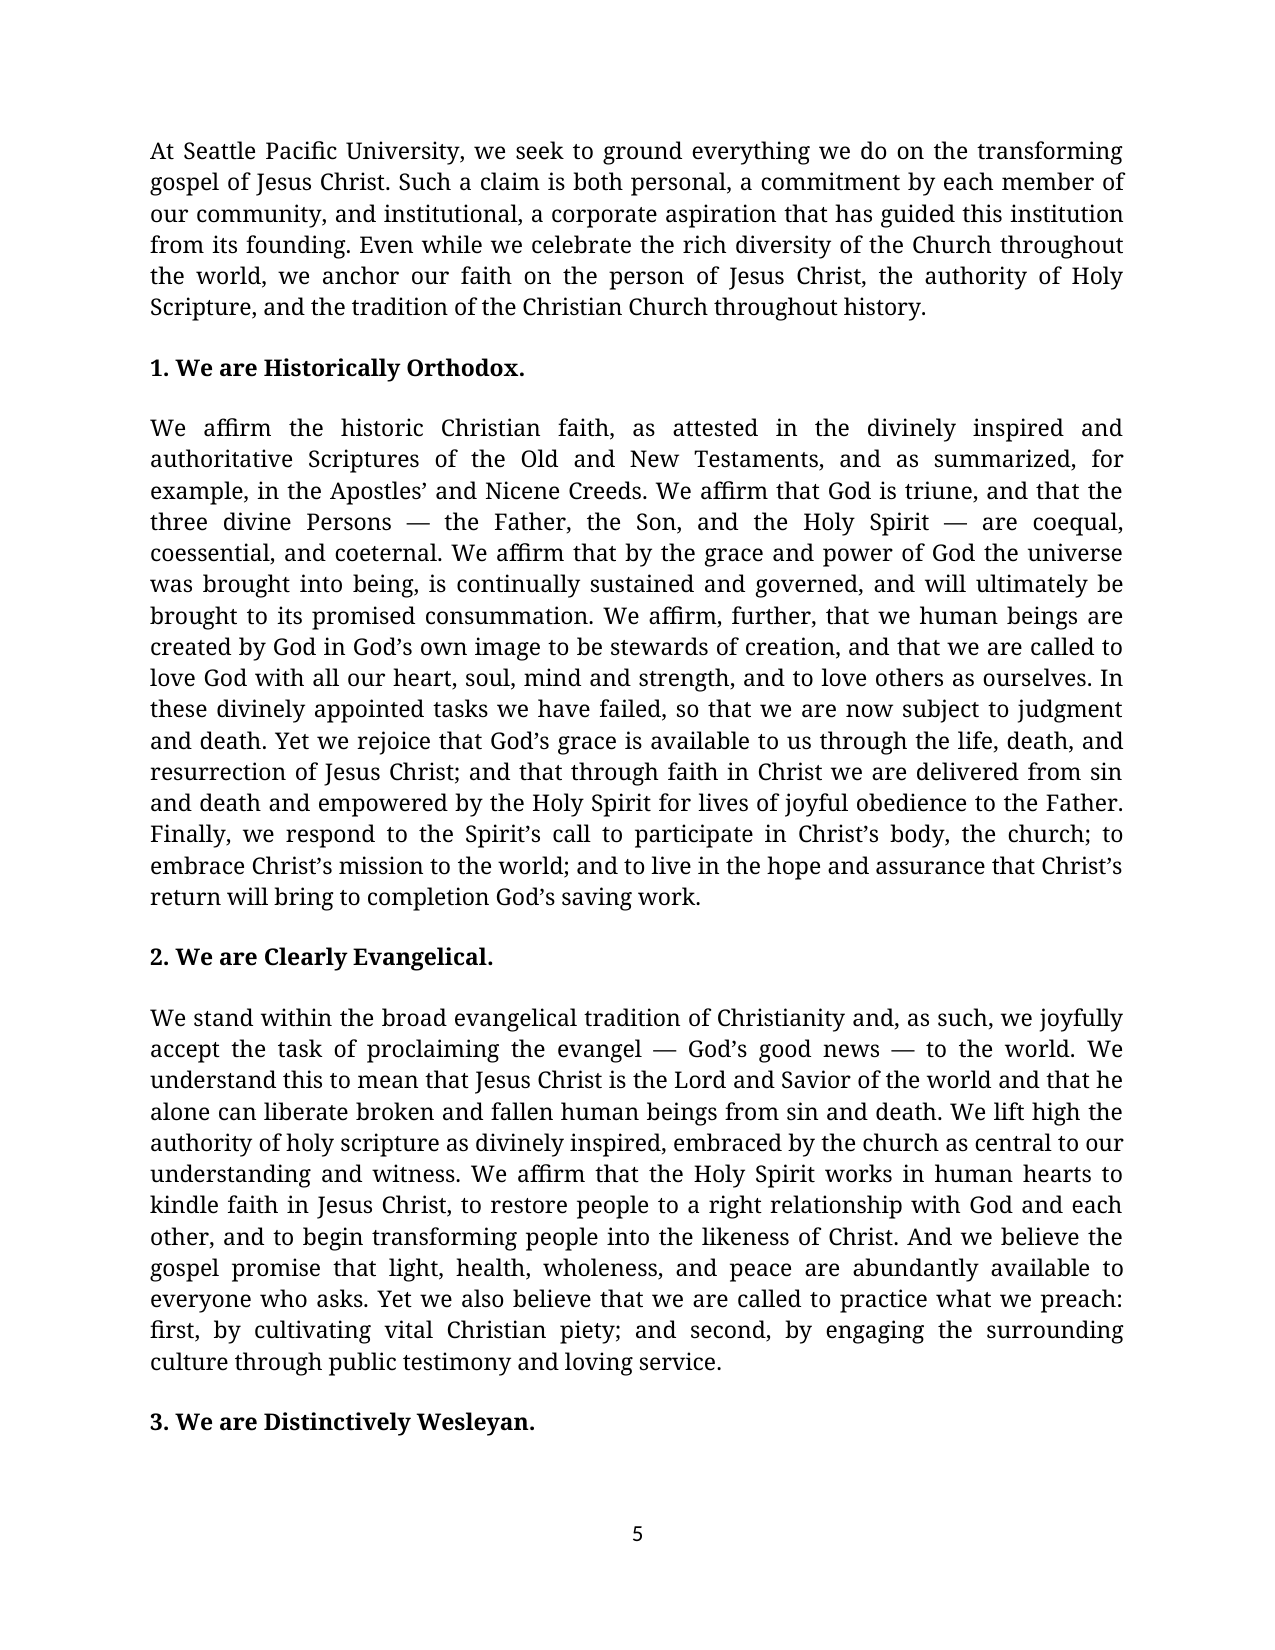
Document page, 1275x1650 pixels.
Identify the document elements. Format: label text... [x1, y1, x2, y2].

text At Seattle Pacific University, we seek to ground everything we do on the transforming gospel of Jesus Christ. Such a claim is both personal, a commitment by each member of our community, and institutional, a corporate aspiration that has guided this institution from its founding. Even while we celebrate the rich diversity of the Church throughout the world, we anchor our faith on the person of Jesus Christ, the authority of Holy Scripture, and the tradition of the Christian Church throughout history. [150, 135, 1125, 322]
text 1. We are Historically Orthodox. [150, 352, 1125, 383]
text We affirm the historic Christian faith, as attested in the divinely inspired and authoritative Scriptures of the Old and New Testaments, and as summarized, for example, in the Apostles’ and Nicene Creeds. We affirm that God is triune, and that the three divine Persons — the Father, the Son, and the Holy Spirit — are coequal, coessential, and coeternal. We affirm that by the grace and power of God the universe was brought into being, is continually sustained and governed, and will ultimately be brought to its promised consummation. We affirm, further, that we human beings are created by God in God’s own image to be stewards of creation, and that we are called to love God with all our heart, soul, mind and strength, and to love others as ourselves. In these divinely appointed tasks we have failed, so that we are now subject to judgment and death. Yet we rejoice that God’s grace is available to us through the life, death, and resurrection of Jesus Christ; and that through faith in Christ we are delivered from sin and death and empowered by the Holy Spirit for lives of joyful obedience to the Father. Finally, we respond to the Spirit’s call to participate in Christ’s body, the church; to embrace Christ’s mission to the world; and to live in the hope and assurance that Christ’s return will bring to completion God’s saving work. [150, 412, 1125, 912]
text We stand within the broad evangelical tradition of Christianity and, as such, we joyfully accept the task of proclaiming the evangel — God’s good news — to the world. We understand this to mean that Jesus Christ is the Lord and Savior of the world and that he alone can liberate broken and fallen human beings from sin and death. We lift high the authority of holy scripture as divinely inspired, embraced by the church as central to our understanding and witness. We affirm that the Holy Spirit works in human hearts to kindle faith in Jesus Christ, to restore people to a right relationship with God and each other, and to begin transforming people into the likeness of Christ. And we believe the gospel promise that light, health, wholeness, and peace are abundantly available to everyone who asks. Yet we also believe that we are called to practice what we preach: first, by cultivating vital Christian piety; and second, by engaging the surrounding culture through public testimony and loving service. [150, 1002, 1125, 1377]
text 2. We are Clearly Evangelical. [150, 941, 1125, 972]
text 3. We are Distinctively Wesleyan. [150, 1406, 1125, 1437]
